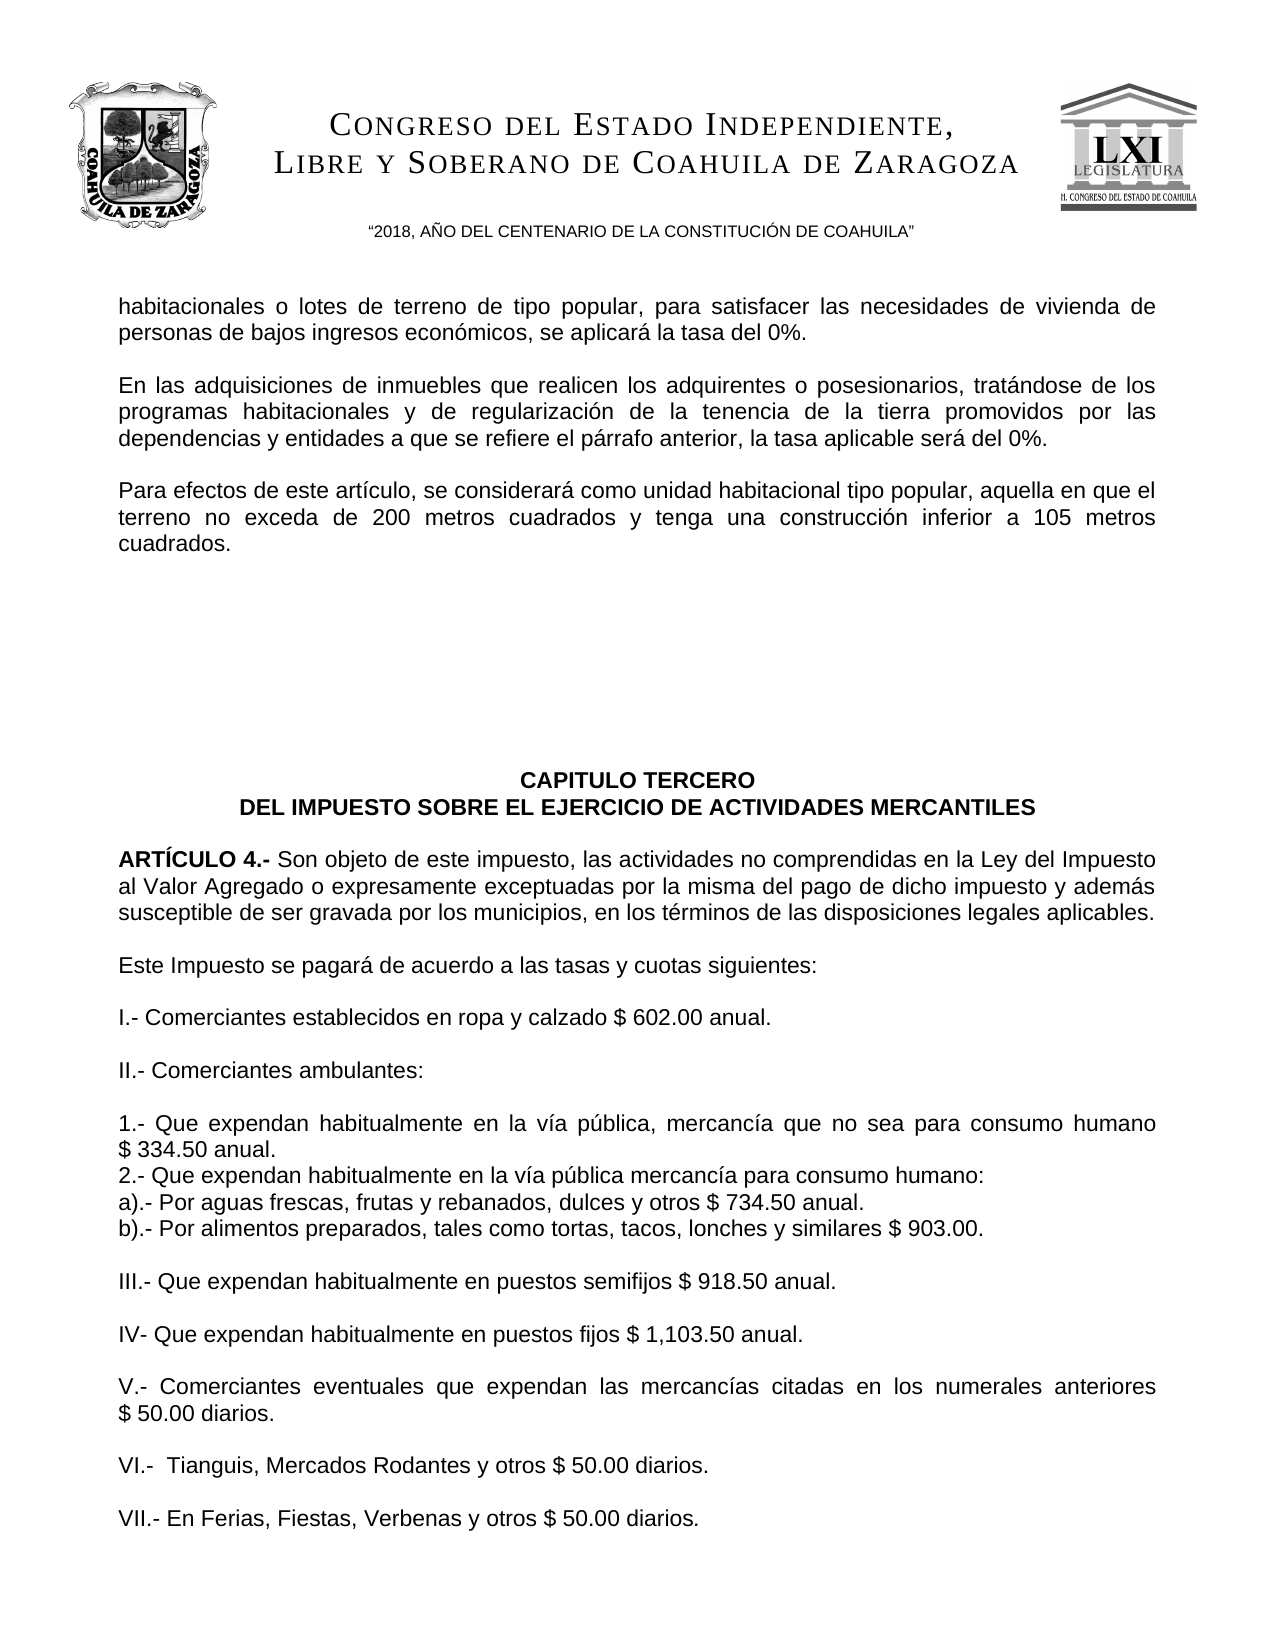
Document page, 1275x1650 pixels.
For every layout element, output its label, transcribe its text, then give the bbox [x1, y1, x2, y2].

text b).- Por alimentos preparados, tales como tortas, tacos, lonches y similares $ 903.00. [118, 1215, 1157, 1242]
text VII.- En Ferias, Fiestas, Verbenas y otros $ 50.00 diarios. [118, 1505, 1157, 1531]
text 1.- Que expendan habitualmente en la vía pública, mercancía que no sea para consumo humano $ 334.50 anual. [118, 1110, 1157, 1162]
text I.- Comerciantes establecidos en ropa y calzado $ 602.00 anual. [118, 1004, 1157, 1031]
text VI.- Tianguis, Mercados Rodantes y otros $ 50.00 diarios. [118, 1452, 1157, 1479]
text En las adquisiciones de inmuebles que realicen los adquirentes o posesionarios, tratándose de los programas habitacionales y de regularización de la tenencia de la tierra promovidos por las dependencias y entidades a que se refiere el párrafo anterior, la tasa aplicable será del 0%. [118, 372, 1157, 451]
picture [1059, 80, 1198, 214]
picture [68, 82, 217, 228]
text V.- Comerciantes eventuales que expendan las mercancías citadas en los numerales anteriores $ 50.00 diarios. [118, 1373, 1157, 1426]
text DEL IMPUESTO SOBRE EL EJERCICIO DE ACTIVIDADES MERCANTILES [118, 793, 1157, 820]
text ARTÍCULO 4.- Son objeto de este impuesto, las actividades no comprendidas en la Ley del Impuesto al Valor Agregado o expresamente exceptuadas por la misma del pago de dicho impuesto y además susceptible de ser gravada por los municipios, en los términos de las disposiciones legales aplicables. [118, 846, 1157, 925]
text Este Impuesto se pagará de acuerdo a las tasas y cuotas siguientes: [118, 952, 1157, 978]
text Para efectos de este artículo, se considerará como unidad habitacional tipo popular, aquella en que el terreno no exceda de 200 metros cuadrados y tenga una construcción inferior a 105 metros cuadrados. [118, 477, 1157, 556]
text IV- Que expendan habitualmente en puestos fijos $ 1,103.50 anual. [118, 1321, 1157, 1347]
text II.- Comerciantes ambulantes: [118, 1057, 1157, 1083]
text a).- Por aguas frescas, frutas y rebanados, dulces y otros $ 734.50 anual. [118, 1189, 1157, 1215]
text CAPITULO TERCERO [118, 767, 1157, 793]
text 2.- Que expendan habitualmente en la vía pública mercancía para consumo humano: [118, 1162, 1157, 1189]
text III.- Que expendan habitualmente en puestos semifijos $ 918.50 anual. [118, 1268, 1157, 1294]
